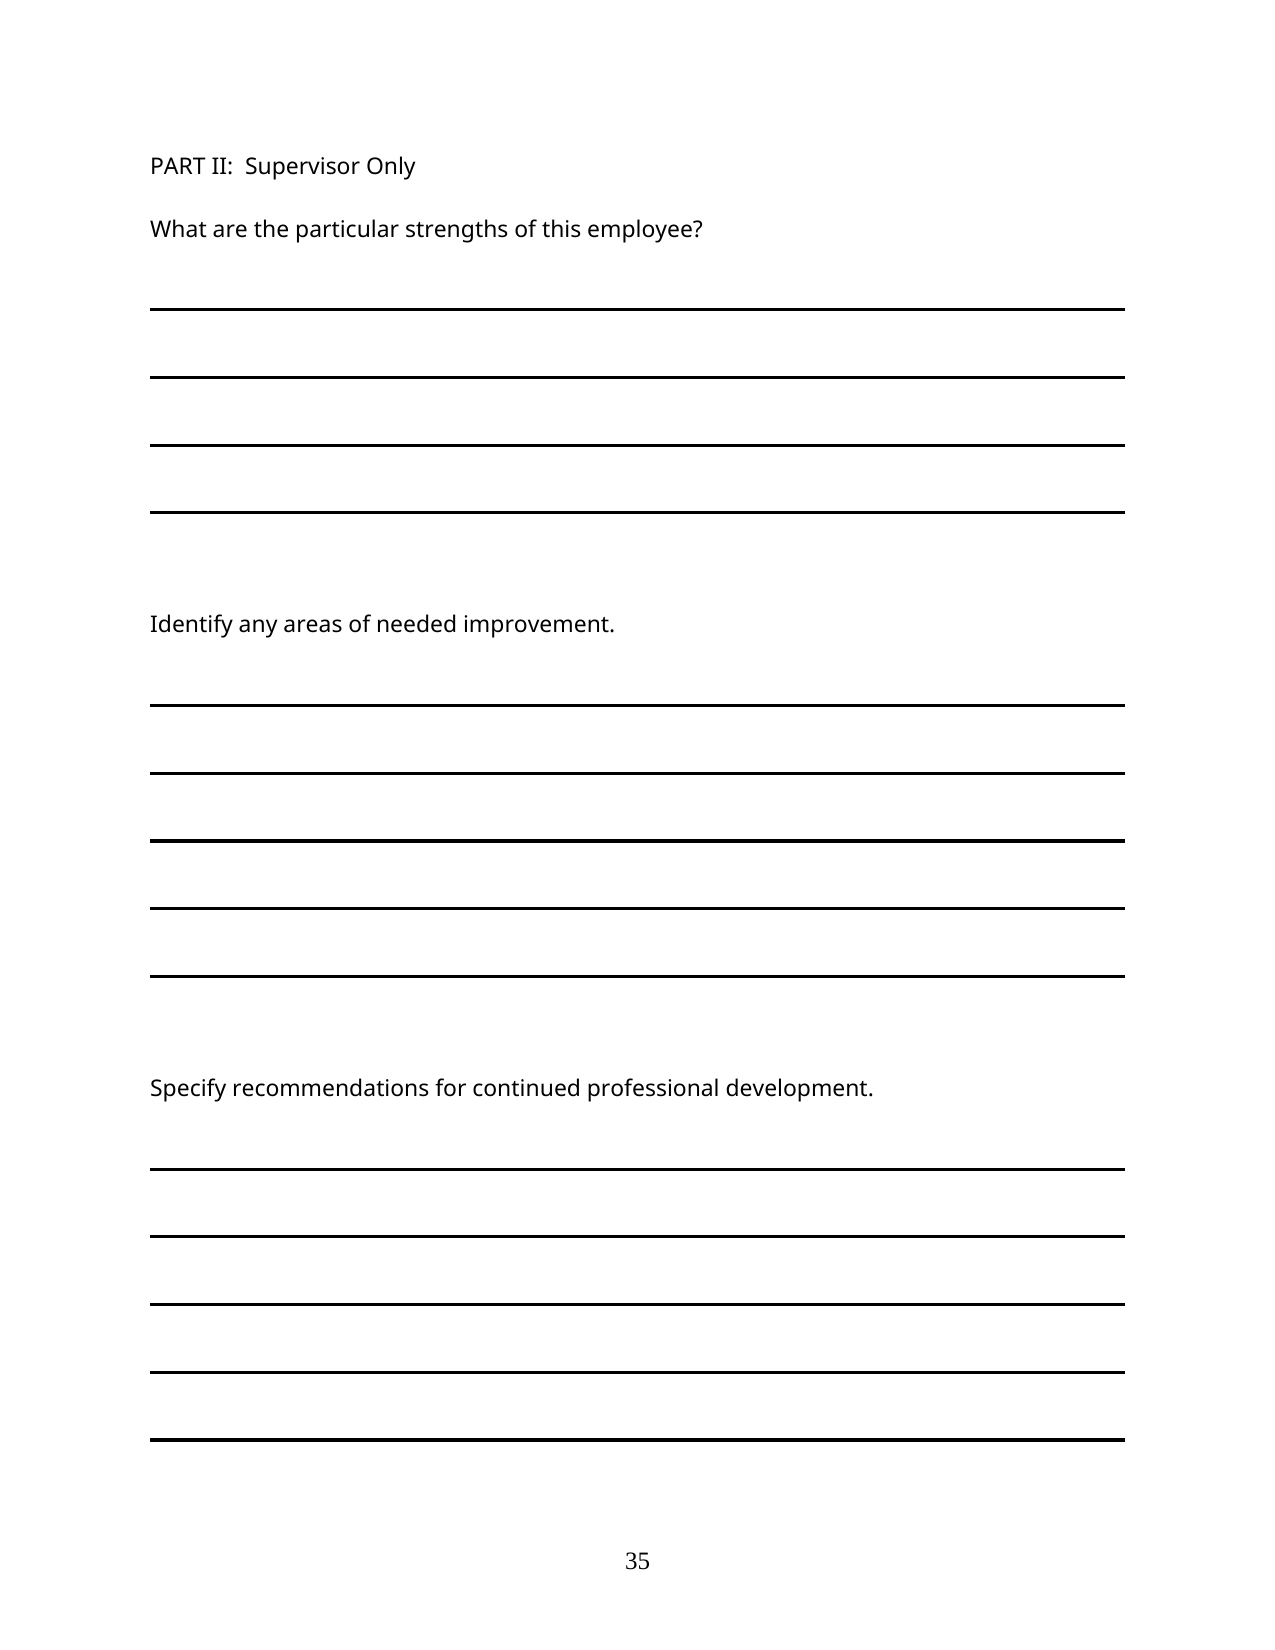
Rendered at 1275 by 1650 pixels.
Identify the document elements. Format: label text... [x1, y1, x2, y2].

text What are the particular strengths of this employee? [150, 212, 1125, 244]
text Specify recommendations for continued professional development. [150, 1072, 1125, 1103]
text Identify any areas of needed improvement. [150, 608, 1125, 639]
text PART II: Supervisor Only [150, 150, 1125, 181]
